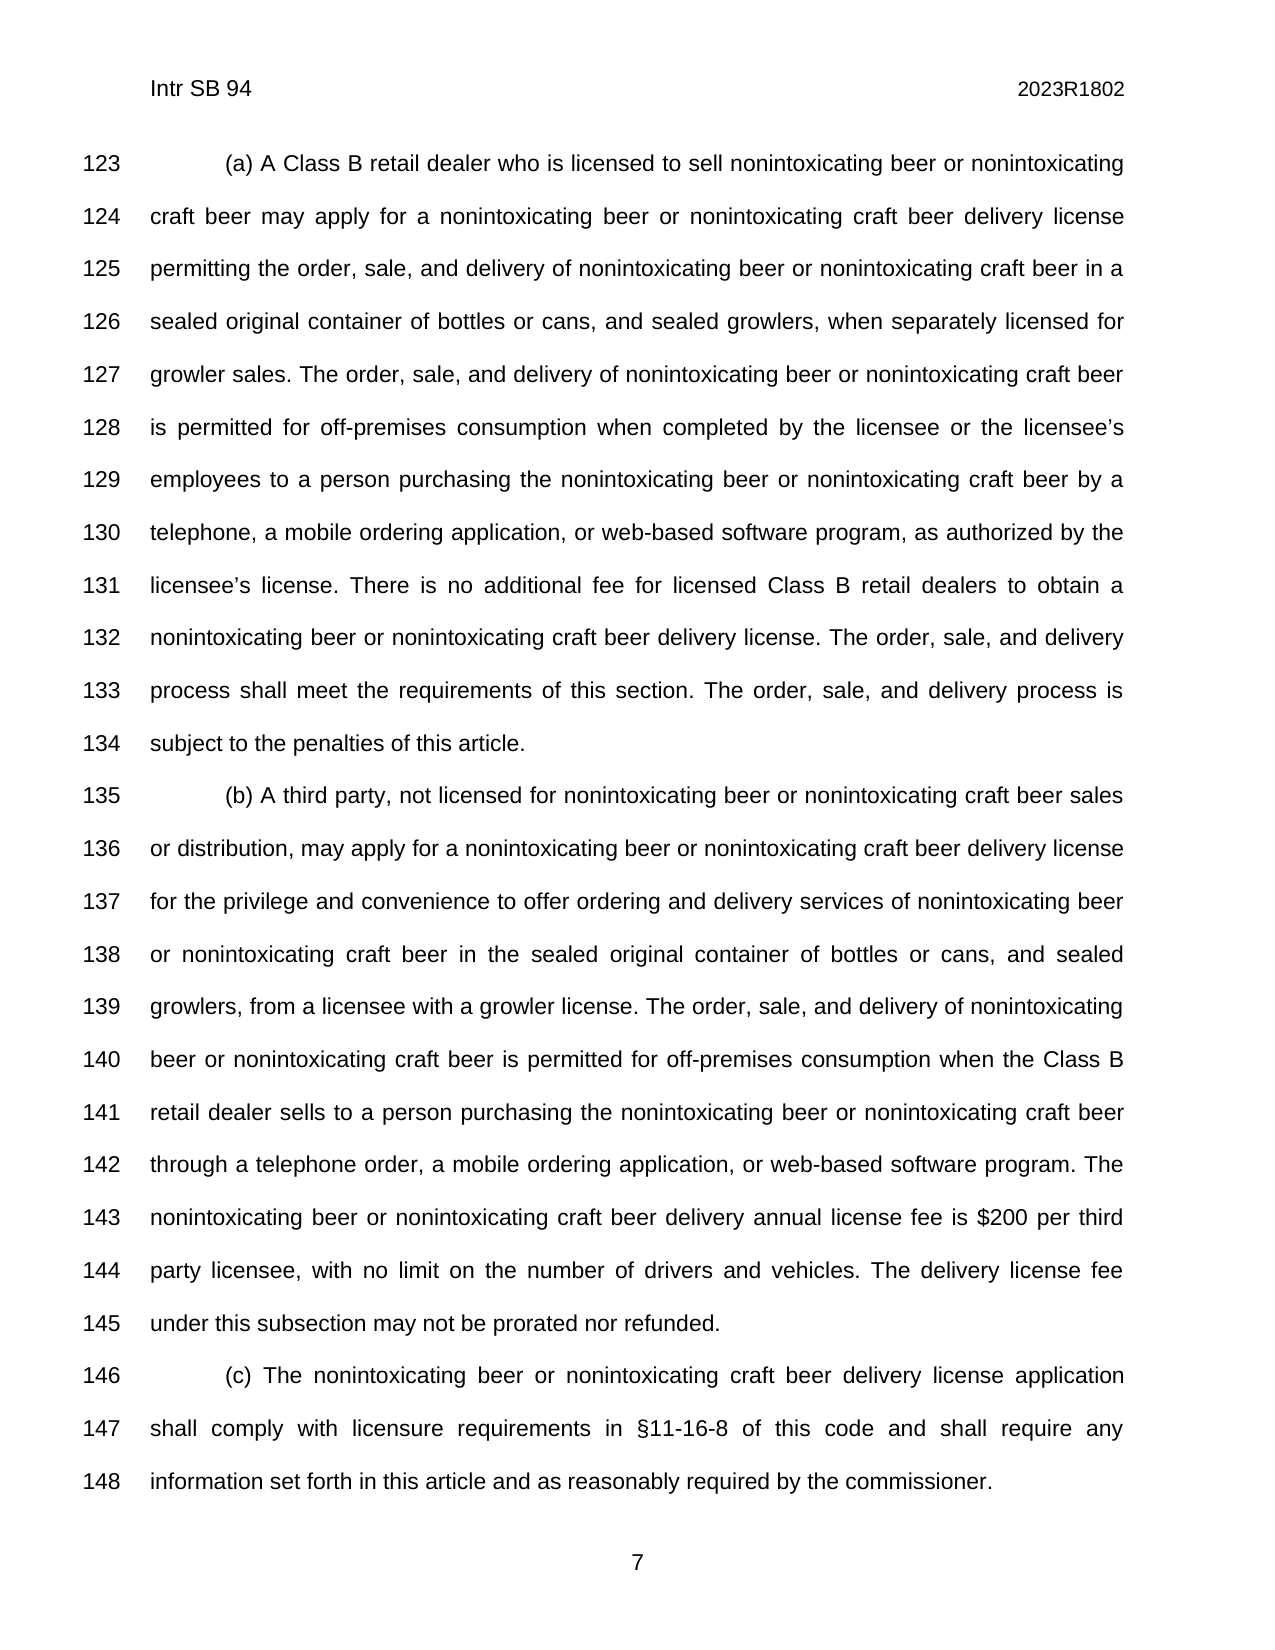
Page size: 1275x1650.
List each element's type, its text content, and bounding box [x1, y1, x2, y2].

text (c) The nonintoxicating beer or nonintoxicating craft beer delivery license application shall comply with licensure requirements in §11-16-8 of this code and shall require any information set forth in this article and as reasonably required by the commissioner. [150, 1362, 1125, 1494]
text (a) A Class B retail dealer who is licensed to sell nonintoxicating beer or nonintoxicating craft beer may apply for a nonintoxicating beer or nonintoxicating craft beer delivery license permitting the order, sale, and delivery of nonintoxicating beer or nonintoxicating craft beer in a sealed original container of bottles or cans, and sealed growlers, when separately licensed for growler sales. The order, sale, and delivery of nonintoxicating beer or nonintoxicating craft beer is permitted for off-premises consumption when completed by the licensee or the licensee’s employees to a person purchasing the nonintoxicating beer or nonintoxicating craft beer by a telephone, a mobile ordering application, or web-based software program, as authorized by the licensee’s license. There is no additional fee for licensed Class B retail dealers to obtain a nonintoxicating beer or nonintoxicating craft beer delivery license. The order, sale, and delivery process shall meet the requirements of this section. The order, sale, and delivery process is subject to the penalties of this article. [150, 150, 1125, 756]
text (b) A third party, not licensed for nonintoxicating beer or nonintoxicating craft beer sales or distribution, may apply for a nonintoxicating beer or nonintoxicating craft beer delivery license for the privilege and convenience to offer ordering and delivery services of nonintoxicating beer or nonintoxicating craft beer in the sealed original container of bottles or cans, and sealed growlers, from a licensee with a growler license. The order, sale, and delivery of nonintoxicating beer or nonintoxicating craft beer is permitted for off-premises consumption when the Class B retail dealer sells to a person purchasing the nonintoxicating beer or nonintoxicating craft beer through a telephone order, a mobile ordering application, or web-based software program. The nonintoxicating beer or nonintoxicating craft beer delivery annual license fee is $200 per third party licensee, with no limit on the number of drivers and vehicles. The delivery license fee under this subsection may not be prorated nor refunded. [150, 782, 1125, 1336]
